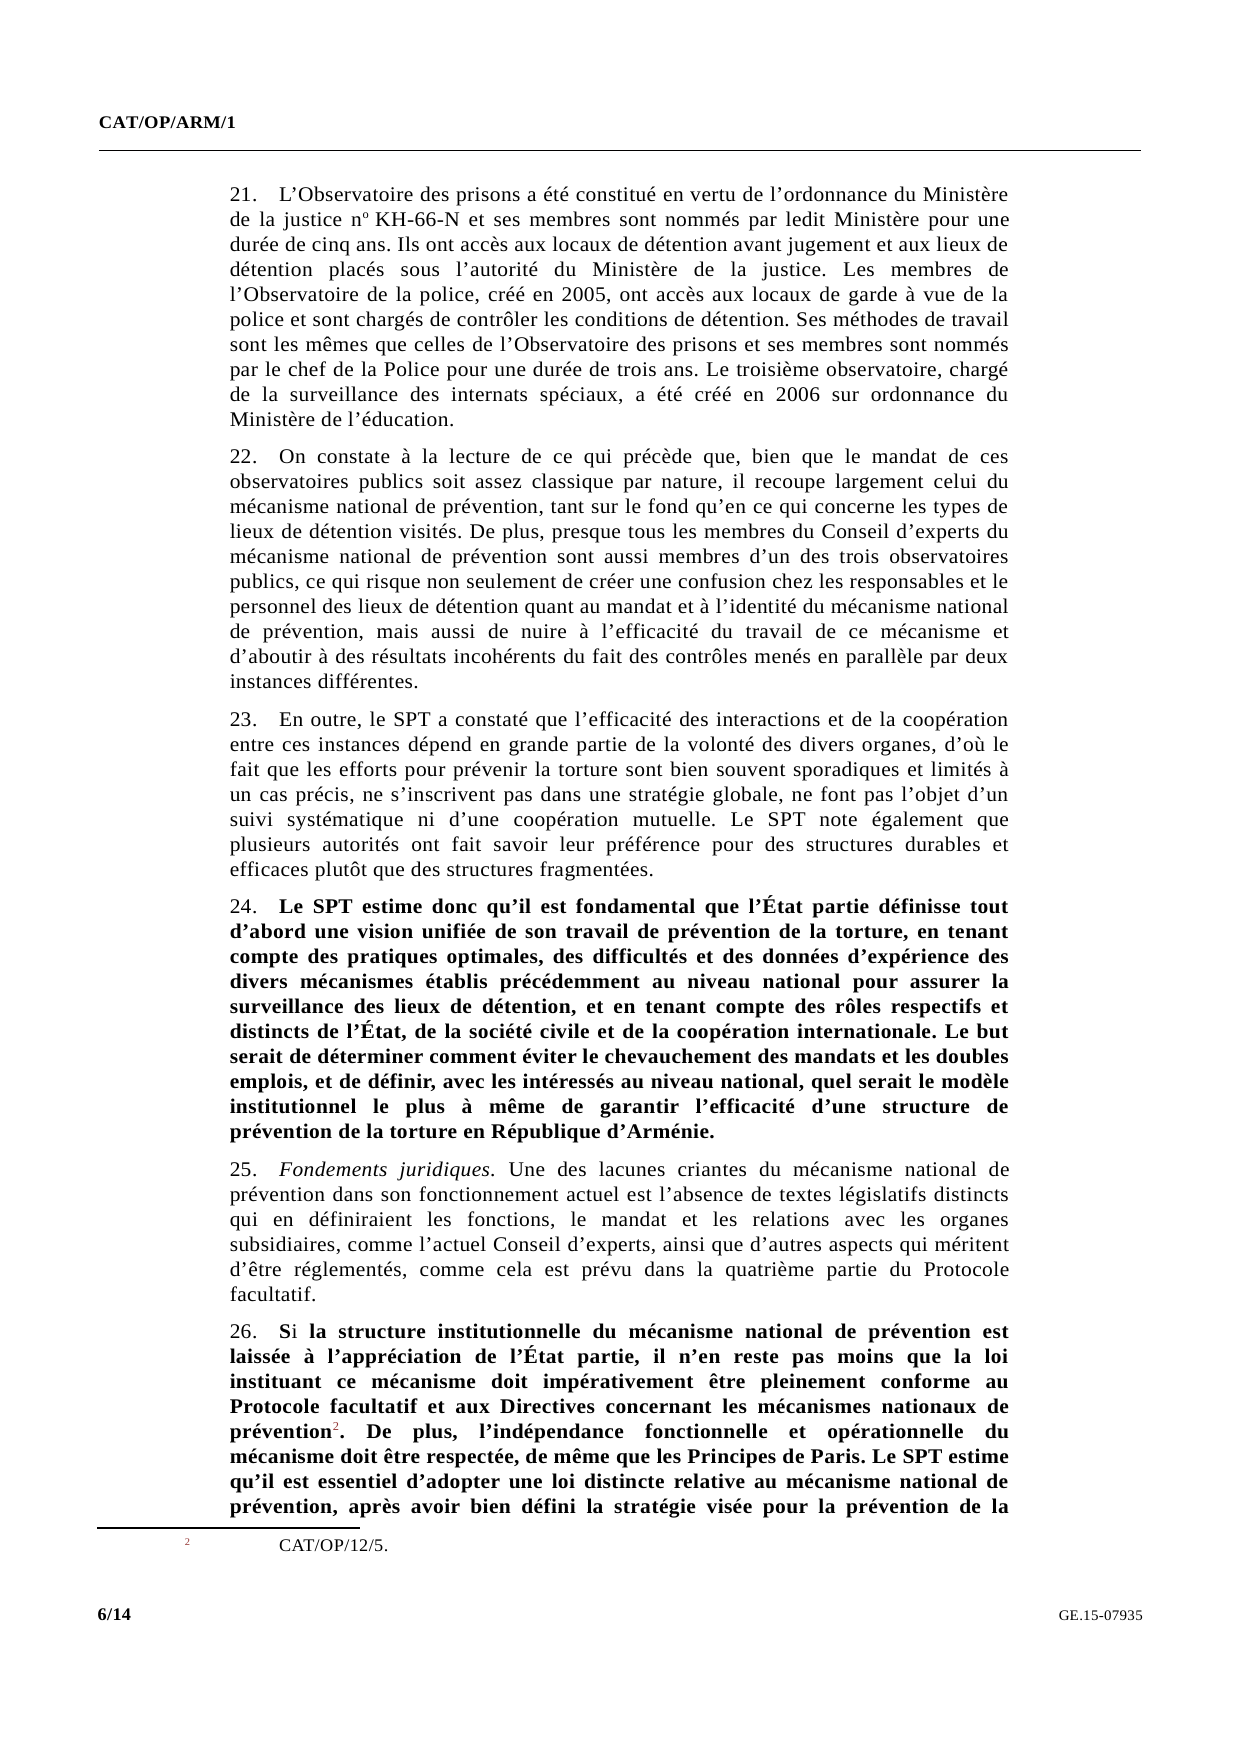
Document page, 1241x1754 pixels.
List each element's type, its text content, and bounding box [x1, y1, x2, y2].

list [229, 1319, 1011, 1519]
list Fondements juridiques. Une des lacunes criantes du mécanisme national de prévention dans son fonctionnement actuel est l’absence de textes législatifs distincts qui en définiraient les fonctions, le mandat et les relations avec les organes subsidiaires, comme l’actuel Conseil d’experts, ainsi que d’autres aspects qui méritent d’être réglementés, comme cela est prévu dans la quatrième partie du Protocole facultatif. [229, 1156, 1011, 1306]
list Le SPT estime donc qu’il est fondamental que l’État partie définisse tout d’abord une vision unifiée de son travail de prévention de la torture, en tenant compte des pratiques optimales, des difficultés et des données d’expérience des divers mécanismes établis précédemment au niveau national pour assurer la surveillance des lieux de détention, et en tenant compte des rôles respectifs et distincts de l’État, de la société civile et de la coopération internationale. Le but serait de déterminer comment éviter le chevauchement des mandats et les doubles emplois, et de définir, avec les intéressés au niveau national, quel serait le modèle institutionnel le plus à même de garantir l’efficacité d’une structure de prévention de la torture en République d’Arménie. [229, 894, 1011, 1144]
list L’Observatoire des prisons a été constitué en vertu de l’ordonnance du Ministère de la justice no KH-66-N et ses membres sont nommés par ledit Ministère pour une durée de cinq ans. Ils ont accès aux locaux de détention avant jugement et aux lieux de détention placés sous l’autorité du Ministère de la justice. Les membres de l’Observatoire de la police, créé en 2005, ont accès aux locaux de garde à vue de la police et sont chargés de contrôler les conditions de détention. Ses méthodes de travail sont les mêmes que celles de l’Observatoire des prisons et ses membres sont nommés par le chef de la Police pour une durée de trois ans. Le troisième observatoire, chargé de la surveillance des internats spéciaux, a été créé en 2006 sur ordonnance du Ministère de l’éducation. [229, 181, 1011, 431]
list On constate à la lecture de ce qui précède que, bien que le mandat de ces observatoires publics soit assez classique par nature, il recoupe largement celui du mécanisme national de prévention, tant sur le fond qu’en ce qui concerne les types de lieux de détention visités. De plus, presque tous les membres du Conseil d’experts du mécanisme national de prévention sont aussi membres d’un des trois observatoires publics, ce qui risque non seulement de créer une confusion chez les responsables et le personnel des lieux de détention quant au mandat et à l’identité du mécanisme national de prévention, mais aussi de nuire à l’efficacité du travail de ce mécanisme et d’aboutir à des résultats incohérents du fait des contrôles menés en parallèle par deux instances différentes. [229, 444, 1011, 694]
list En outre, le SPT a constaté que l’efficacité des interactions et de la coopération entre ces instances dépend en grande partie de la volonté des divers organes, d’où le fait que les efforts pour prévenir la torture sont bien souvent sporadiques et limités à un cas précis, ne s’inscrivent pas dans une stratégie globale, ne font pas l’objet d’un suivi systématique ni d’une coopération mutuelle. Le SPT note également que plusieurs autorités ont fait savoir leur préférence pour des structures durables et efficaces plutôt que des structures fragmentées. [229, 706, 1011, 881]
